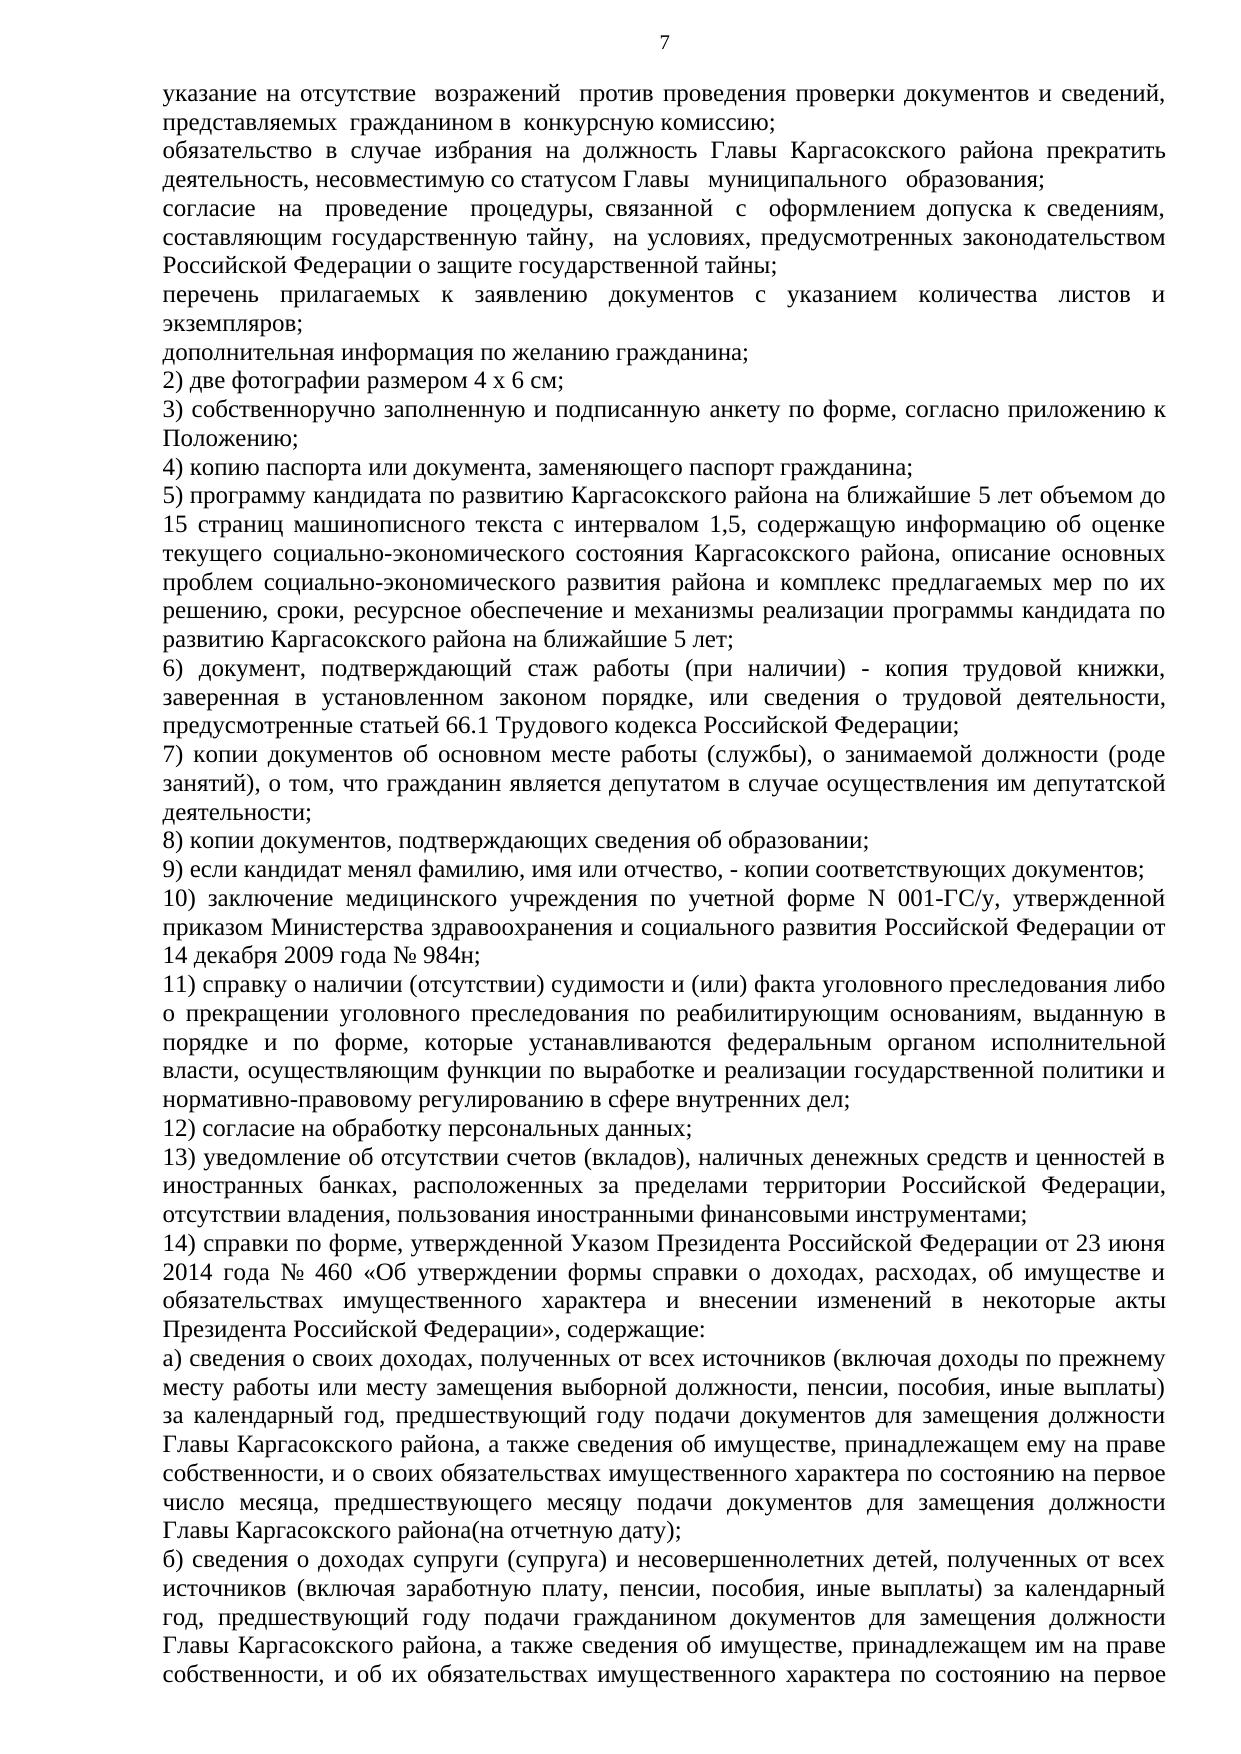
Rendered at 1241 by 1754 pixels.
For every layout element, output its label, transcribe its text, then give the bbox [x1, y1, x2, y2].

text 14) справки по форме, утвержденной Указом Президента Российской Федерации от 23 июня 2014 года № 460 «Об утверждении формы справки о доходах, расходах, об имуществе и обязательствах имущественного характера и внесении изменений в некоторые акты Президента Российской Федерации», содержащие: [162, 1228, 1167, 1343]
text 4) копию паспорта или документа, заменяющего паспорт гражданина; [162, 452, 1167, 481]
text 11) справку о наличии (отсутствии) судимости и (или) факта уголовного преследования либо о прекращении уголовного преследования по реабилитирующим основаниям, выданную в порядке и по форме, которые устанавливаются федеральным органом исполнительной власти, осуществляющим функции по выработке и реализации государственной политики и нормативно-правовому регулированию в сфере внутренних дел; [162, 969, 1167, 1113]
text перечень прилагаемых к заявлению документов с указанием количества листов и экземпляров; [162, 279, 1167, 337]
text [162, 1544, 1167, 1688]
text 5) программу кандидата по развитию Каргасокского района на ближайшие 5 лет объемом до 15 страниц машинописного текста с интервалом 1,5, содержащую информацию об оценке текущего социально-экономического состояния Каргасокского района, описание основных проблем социально-экономического развития района и комплекс предлагаемых мер по их решению, сроки, ресурсное обеспечение и механизмы реализации программы кандидата по развитию Каргасокского района на ближайшие 5 лет; [162, 481, 1167, 653]
text дополнительная информация по желанию гражданина; [162, 337, 1167, 366]
text а) сведения о своих доходах, полученных от всех источников (включая доходы по прежнему месту работы или месту замещения выборной должности, пенсии, пособия, иные выплаты) за календарный год, предшествующий году подачи документов для замещения должности Главы Каргасокского района, а также сведения об имуществе, принадлежащем ему на праве собственности, и о своих обязательствах имущественного характера по состоянию на первое число месяца, предшествующего месяцу подачи документов для замещения должности Главы Каргасокского района(на отчетную дату); [162, 1343, 1167, 1544]
text 12) согласие на обработку персональных данных; [162, 1113, 1167, 1142]
text указание на отсутствие возражений против проведения проверки документов и сведений, представляемых гражданином в конкурсную комиссию; [162, 78, 1167, 136]
text 8) копии документов, подтверждающих сведения об образовании; [162, 826, 1167, 854]
text 10) заключение медицинского учреждения по учетной форме N 001-ГС/у, утвержденной приказом Министерства здравоохранения и социального развития Российской Федерации от 14 декабря 2009 года № 984н; [162, 883, 1167, 969]
text 13) уведомление об отсутствии счетов (вкладов), наличных денежных средств и ценностей в иностранных банках, расположенных за пределами территории Российской Федерации, отсутствии владения, пользования иностранными финансовыми инструментами; [162, 1142, 1167, 1228]
text 2) две фотографии размером 4 x 6 см; [162, 366, 1167, 394]
text 3) собственноручно заполненную и подписанную анкету по форме, согласно приложению к Положению; [162, 394, 1167, 452]
text 9) если кандидат менял фамилию, имя или отчество, - копии соответствующих документов; [162, 854, 1167, 883]
text 6) документ, подтверждающий стаж работы (при наличии) - копия трудовой книжки, заверенная в установленном законом порядке, или сведения о трудовой деятельности, предусмотренные статьей 66.1 Трудового кодекса Российской Федерации; [162, 653, 1167, 739]
text 7) копии документов об основном месте работы (службы), о занимаемой должности (роде занятий), о том, что гражданин является депутатом в случае осуществления им депутатской деятельности; [162, 739, 1167, 826]
text согласие на проведение процедуры, связанной с оформлением допуска к сведениям, составляющим государственную тайну, на условиях, предусмотренных законодательством Российской Федерации о защите государственной тайны; [162, 193, 1167, 279]
text обязательство в случае избрания на должность Главы Каргасокского района прекратить деятельность, несовместимую со статусом Главы муниципального образования; [162, 136, 1167, 193]
